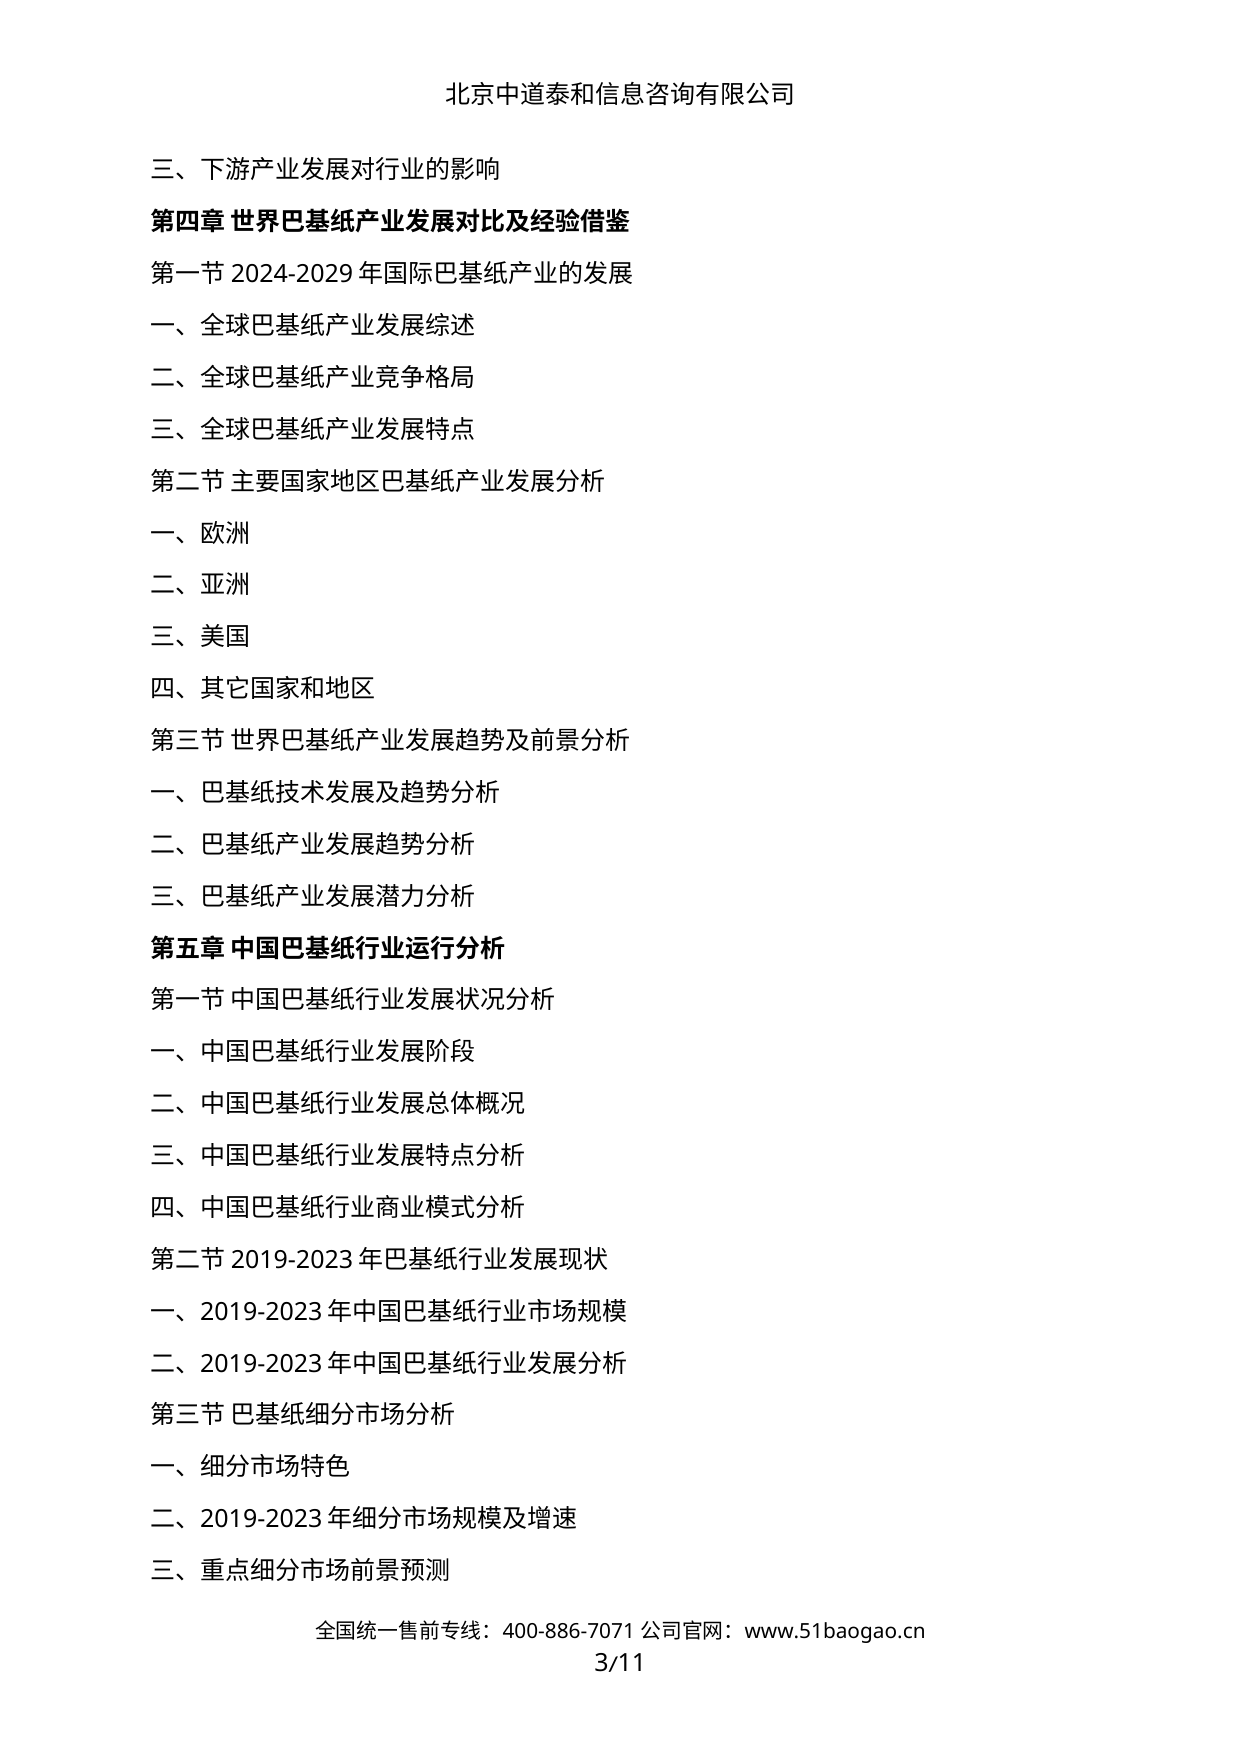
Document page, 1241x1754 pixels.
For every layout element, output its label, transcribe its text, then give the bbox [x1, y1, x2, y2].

text 三、下游产业发展对行业的影响 [150, 150, 1090, 186]
text 一、2019-2023年中国巴基纸行业市场规模 [150, 1291, 1090, 1327]
text 一、巴基纸技术发展及趋势分析 [150, 772, 1090, 809]
text 二、2019-2023年中国巴基纸行业发展分析 [150, 1343, 1090, 1379]
text 二、2019-2023年细分市场规模及增速 [150, 1499, 1090, 1535]
text 一、全球巴基纸产业发展综述 [150, 306, 1090, 342]
text 三、美国 [150, 617, 1090, 653]
text 三、中国巴基纸行业发展特点分析 [150, 1136, 1090, 1172]
text 三、巴基纸产业发展潜力分析 [150, 876, 1090, 912]
text 一、欧洲 [150, 513, 1090, 549]
text 第一节 2024-2029年国际巴基纸产业的发展 [150, 254, 1090, 290]
text 四、中国巴基纸行业商业模式分析 [150, 1187, 1090, 1224]
text 第二节 2019-2023年巴基纸行业发展现状 [150, 1239, 1090, 1276]
text 二、亚洲 [150, 565, 1090, 601]
text 四、其它国家和地区 [150, 669, 1090, 705]
text 二、巴基纸产业发展趋势分析 [150, 824, 1090, 861]
text 二、中国巴基纸行业发展总体概况 [150, 1084, 1090, 1120]
text 第四章 世界巴基纸产业发展对比及经验借鉴 [150, 202, 1090, 238]
text 一、细分市场特色 [150, 1447, 1090, 1483]
text 一、中国巴基纸行业发展阶段 [150, 1032, 1090, 1068]
text 三、重点细分市场前景预测 [150, 1551, 1090, 1587]
text 第三节 世界巴基纸产业发展趋势及前景分析 [150, 721, 1090, 757]
text 第二节 主要国家地区巴基纸产业发展分析 [150, 461, 1090, 497]
text 第五章 中国巴基纸行业运行分析 [150, 928, 1090, 964]
text 第三节 巴基纸细分市场分析 [150, 1395, 1090, 1431]
text 第一节 中国巴基纸行业发展状况分析 [150, 980, 1090, 1016]
text 二、全球巴基纸产业竞争格局 [150, 357, 1090, 394]
text 三、全球巴基纸产业发展特点 [150, 409, 1090, 446]
